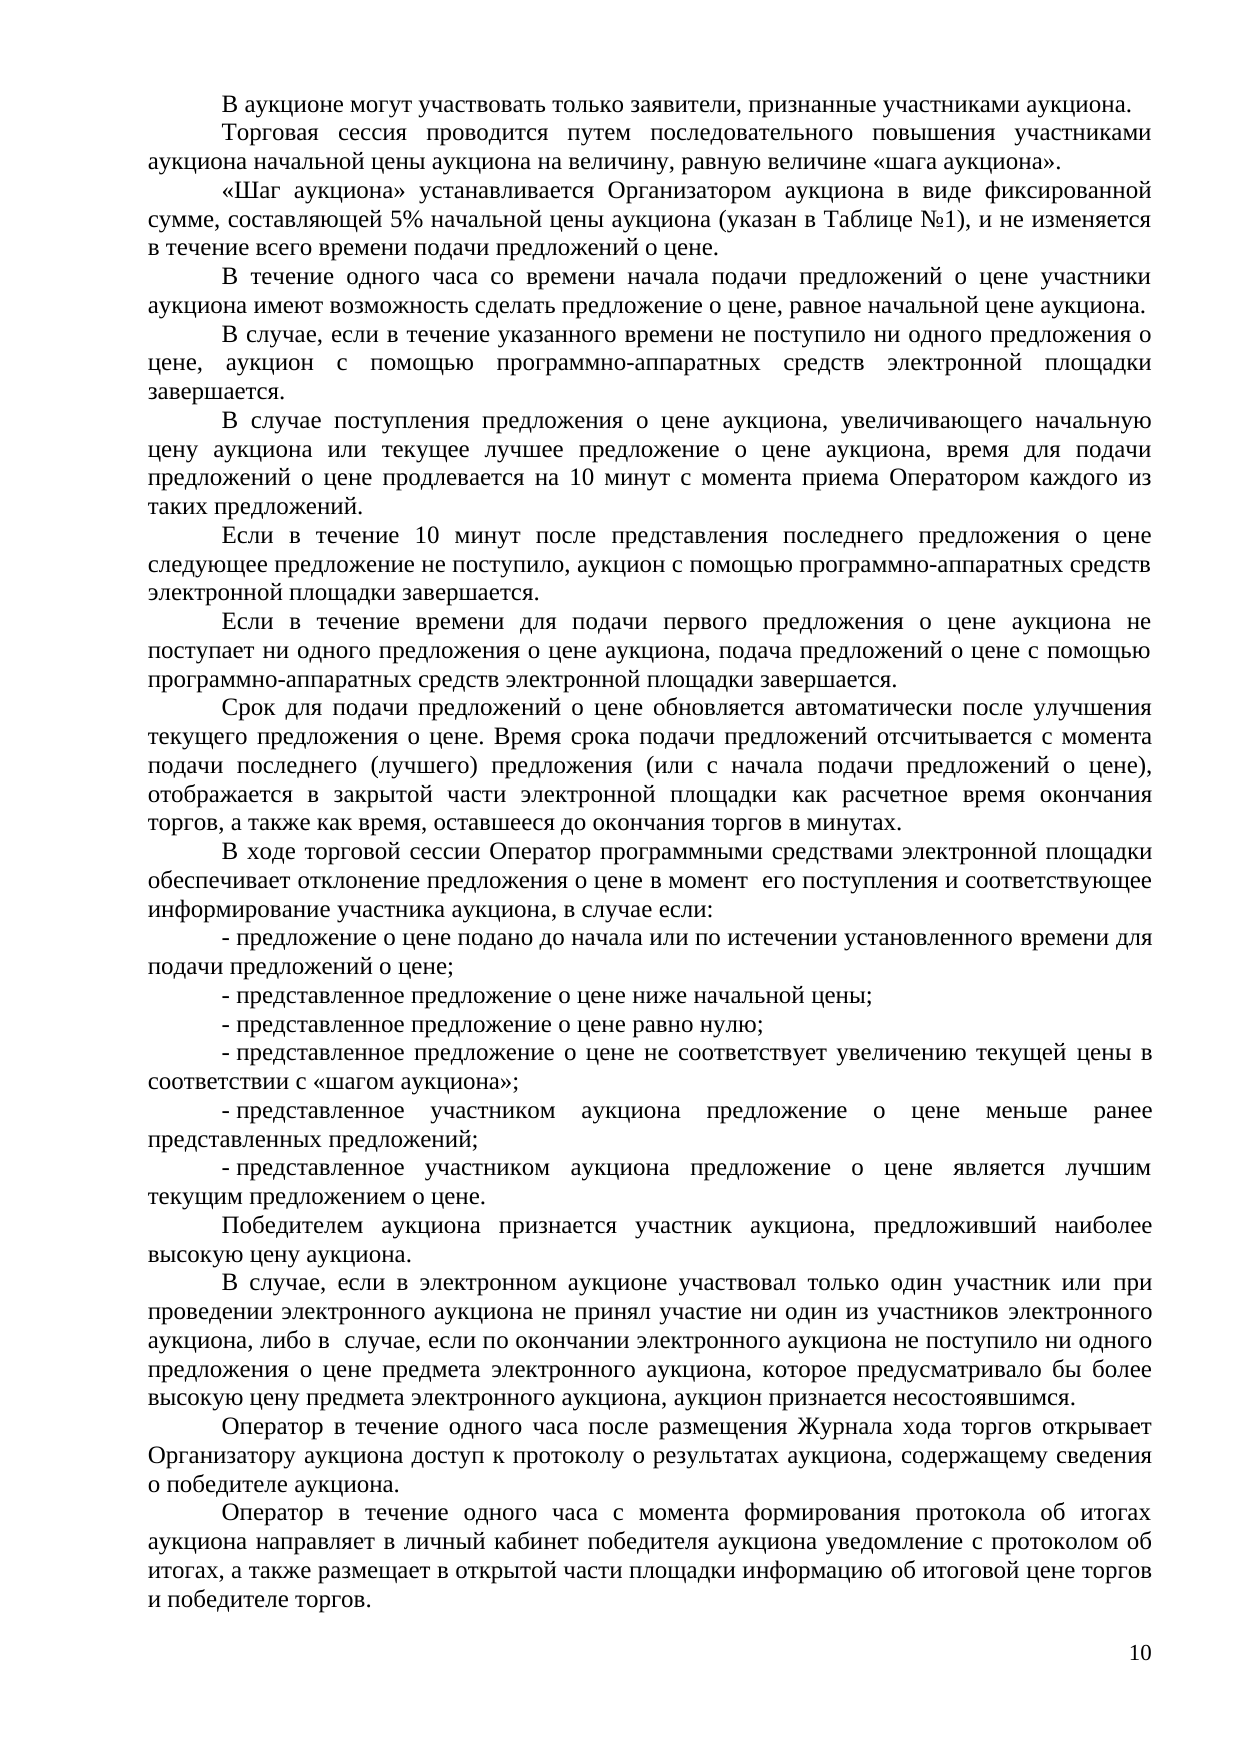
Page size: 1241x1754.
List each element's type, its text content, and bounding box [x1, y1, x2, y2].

text - представленное предложение о цене равно нулю; [148, 1009, 1152, 1037]
text - представленное предложение о цене ниже начальной цены; [148, 980, 1152, 1009]
text В ходе торговой сессии Оператор программными средствами электронной площадки обеспечивает отклонение предложения о цене в момент его поступления и соответствующее информирование участника аукциона, в случае если: [148, 836, 1152, 922]
text В случае, если в течение указанного времени не поступило ни одного предложения о цене, аукцион с помощью программно-аппаратных средств электронной площадки завершается. [148, 319, 1152, 405]
text Если в течение 10 минут после представления последнего предложения о цене следующее предложение не поступило, аукцион с помощью программно-аппаратных средств электронной площадки завершается. [148, 520, 1152, 606]
text В случае поступления предложения о цене аукциона, увеличивающего начальную цену аукциона или текущее лучшее предложение о цене аукциона, время для подачи предложений о цене продлевается на 10 минут с момента приема Оператором каждого из таких предложений. [148, 405, 1152, 520]
text Если в течение времени для подачи первого предложения о цене аукциона не поступает ни одного предложения о цене аукциона, подача предложений о цене с помощью программно-аппаратных средств электронной площадки завершается. [148, 606, 1152, 692]
text Оператор в течение одного часа с момента формирования протокола об итогах аукциона направляет в личный кабинет победителя аукциона уведомление с протоколом об итогах, а также размещает в открытой части площадки информацию об итоговой цене торгов и победителе торгов. [148, 1497, 1152, 1612]
text Победителем аукциона признается участник аукциона, предложивший наиболее высокую цену аукциона. [148, 1210, 1152, 1267]
text - представленное предложение о цене не соответствует увеличению текущей цены в соответствии с «шагом аукциона»; [148, 1037, 1152, 1095]
text Оператор в течение одного часа после размещения Журнала хода торгов открывает Организатору аукциона доступ к протоколу о результатах аукциона, содержащему сведения о победителе аукциона. [148, 1411, 1152, 1497]
text В случае, если в электронном аукционе участвовал только один участник или при проведении электронного аукциона не принял участие ни один из участников электронного аукциона, либо в случае, если по окончании электронного аукциона не поступило ни одного предложения о цене предмета электронного аукциона, которое предусматривало бы более высокую цену предмета электронного аукциона, аукцион признается несостоявшимся. [148, 1267, 1152, 1411]
text - предложение о цене подано до начала или по истечении установленного времени для подачи предложений о цене; [148, 922, 1152, 980]
text Срок для подачи предложений о цене обновляется автоматически после улучшения текущего предложения о цене. Время срока подачи предложений отсчитывается с момента подачи последнего (лучшего) предложения (или с начала подачи предложений о цене), отображается в закрытой части электронной площадки как расчетное время окончания торгов, а также как время, оставшееся до окончания торгов в минутах. [148, 692, 1152, 836]
text «Шаг аукциона» устанавливается Организатором аукциона в виде фиксированной сумме, составляющей 5% начальной цены аукциона (указан в Таблице №1), и не изменяется в течение всего времени подачи предложений о цене. [148, 175, 1152, 261]
text Торговая сессия проводится путем последовательного повышения участниками аукциона начальной цены аукциона на величину, равную величине «шага аукциона». [148, 117, 1152, 175]
text В течение одного часа со времени начала подачи предложений о цене участники аукциона имеют возможность сделать предложение о цене, равное начальной цене аукциона. [148, 261, 1152, 319]
text В аукционе могут участвовать только заявители, признанные участниками аукциона. [148, 89, 1152, 117]
text - представленное участником аукциона предложение о цене является лучшим текущим предложением о цене. [148, 1152, 1152, 1210]
text - представленное участником аукциона предложение о цене меньше ранее представленных предложений; [148, 1095, 1152, 1152]
